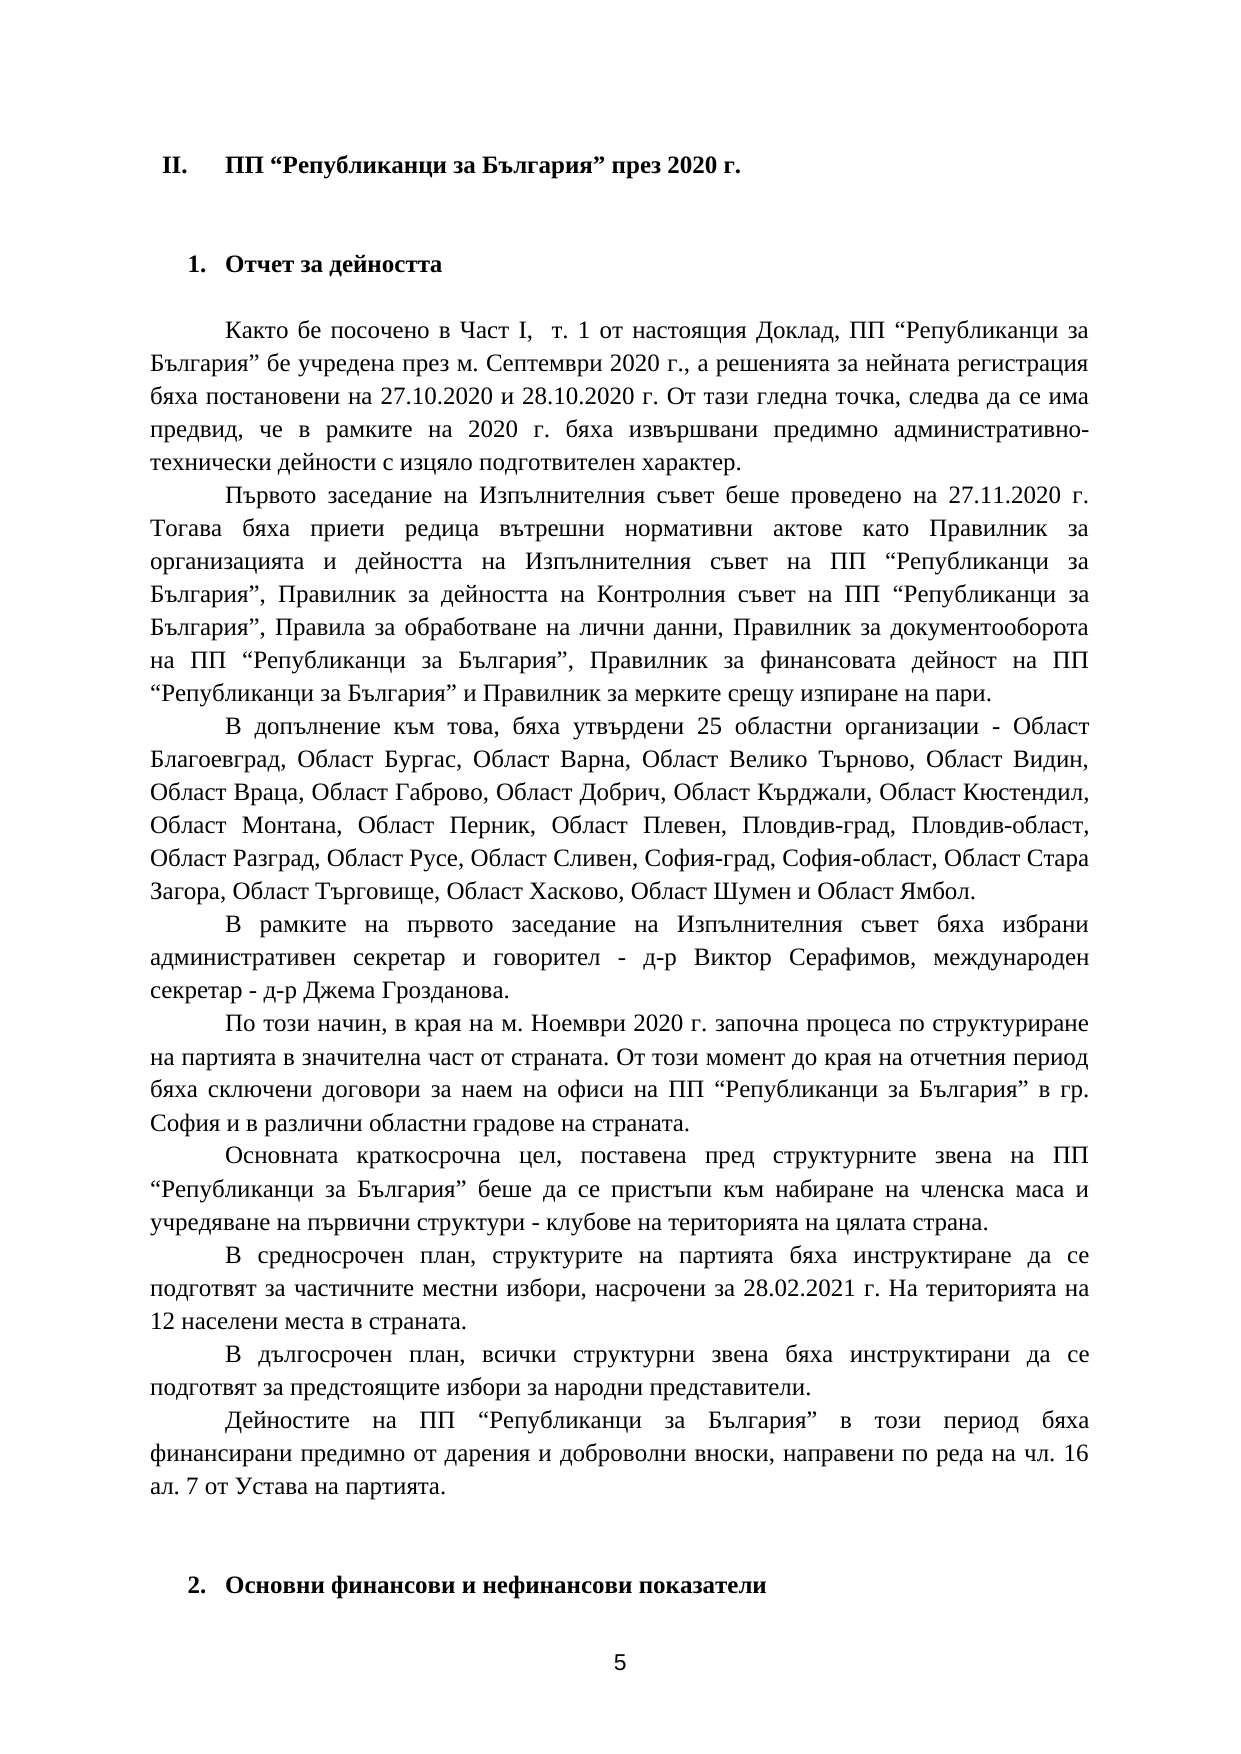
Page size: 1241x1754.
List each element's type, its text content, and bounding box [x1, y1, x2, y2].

text В допълнение към това, бяха утвърдени 25 областни организации - Област Благоевград, Област Бургас, Област Варна, Област Велико Търново, Област Видин, Област Враца, Област Габрово, Област Добрич, Област Кърджали, Област Кюстендил, Област Монтана, Област Перник, Област Плевен, Пловдив-град, Пловдив-област, Област Разград, Област Русе, Област Сливен, София-град, София-област, Област Стара Загора, Област Търговище, Област Хасково, Област Шумен и Област Ямбол. [150, 711, 1090, 905]
text Основната краткосрочна цел, поставена пред структурните звена на ПП “Републиканци за България” беше да се пристъпи към набиране на членска маса и учредяване на първични структури - клубове на територията на цялата страна. [150, 1141, 1090, 1235]
text В дългосрочен план, всички структурни звена бяха инструктирани да се подготвят за предстоящите избори за народни представители. [150, 1339, 1090, 1401]
list Отчет за дейността [187, 249, 1090, 278]
text Както бе посочено в Част I, т. 1 от настоящия Доклад, ПП “Републиканци за България” бе учредена през м. Септември 2020 г., а решенията за нейната регистрация бяха постановени на 27.10.2020 и 28.10.2020 г. От тази гледна точка, следва да се има предвид, че в рамките на 2020 г. бяха извършвани предимно административно-технически дейности с изцяло подготвителен характер. [150, 315, 1090, 476]
list ПП “Републиканци за България” през 2020 г. [187, 150, 1090, 179]
list Основни финансови и нефинансови показатели [187, 1570, 1090, 1599]
text По този начин, в края на м. Ноември 2020 г. започна процеса по структуриране на партията в значителна част от страната. От този момент до края на отчетния период бяха сключени договори за наем на офиси на ПП “Републиканци за България” в гр. София и в различни областни градове на страната. [150, 1008, 1090, 1136]
text В рамките на първото заседание на Изпълнителния съвет бяха избрани административен секретар и говорител - д-р Виктор Серафимов, международен секретар - д-р Джема Грозданова. [150, 909, 1090, 1004]
text Дейностите на ПП “Републиканци за България” в този период бяха финансирани предимно от дарения и доброволни вноски, направени по реда на чл. 16 ал. 7 от Устава на партията. [150, 1405, 1090, 1499]
text В средносрочен план, структурите на партията бяха инструктиране да се подготвят за частичните местни избори, насрочени за 28.02.2021 г. На територията на 12 населени места в страната. [150, 1240, 1090, 1334]
text Първото заседание на Изпълнителния съвет беше проведено на 27.11.2020 г. Тогава бяха приети редица вътрешни нормативни актове като Правилник за организацията и дейността на Изпълнителния съвет на ПП “Републиканци за България”, Правилник за дейността на Контролния съвет на ПП “Републиканци за България”, Правила за обработване на лични данни, Правилник за документооборота на ПП “Републиканци за България”, Правилник за финансовата дейност на ПП “Републиканци за България” и Правилник за мерките срещу изпиране на пари. [150, 480, 1090, 707]
